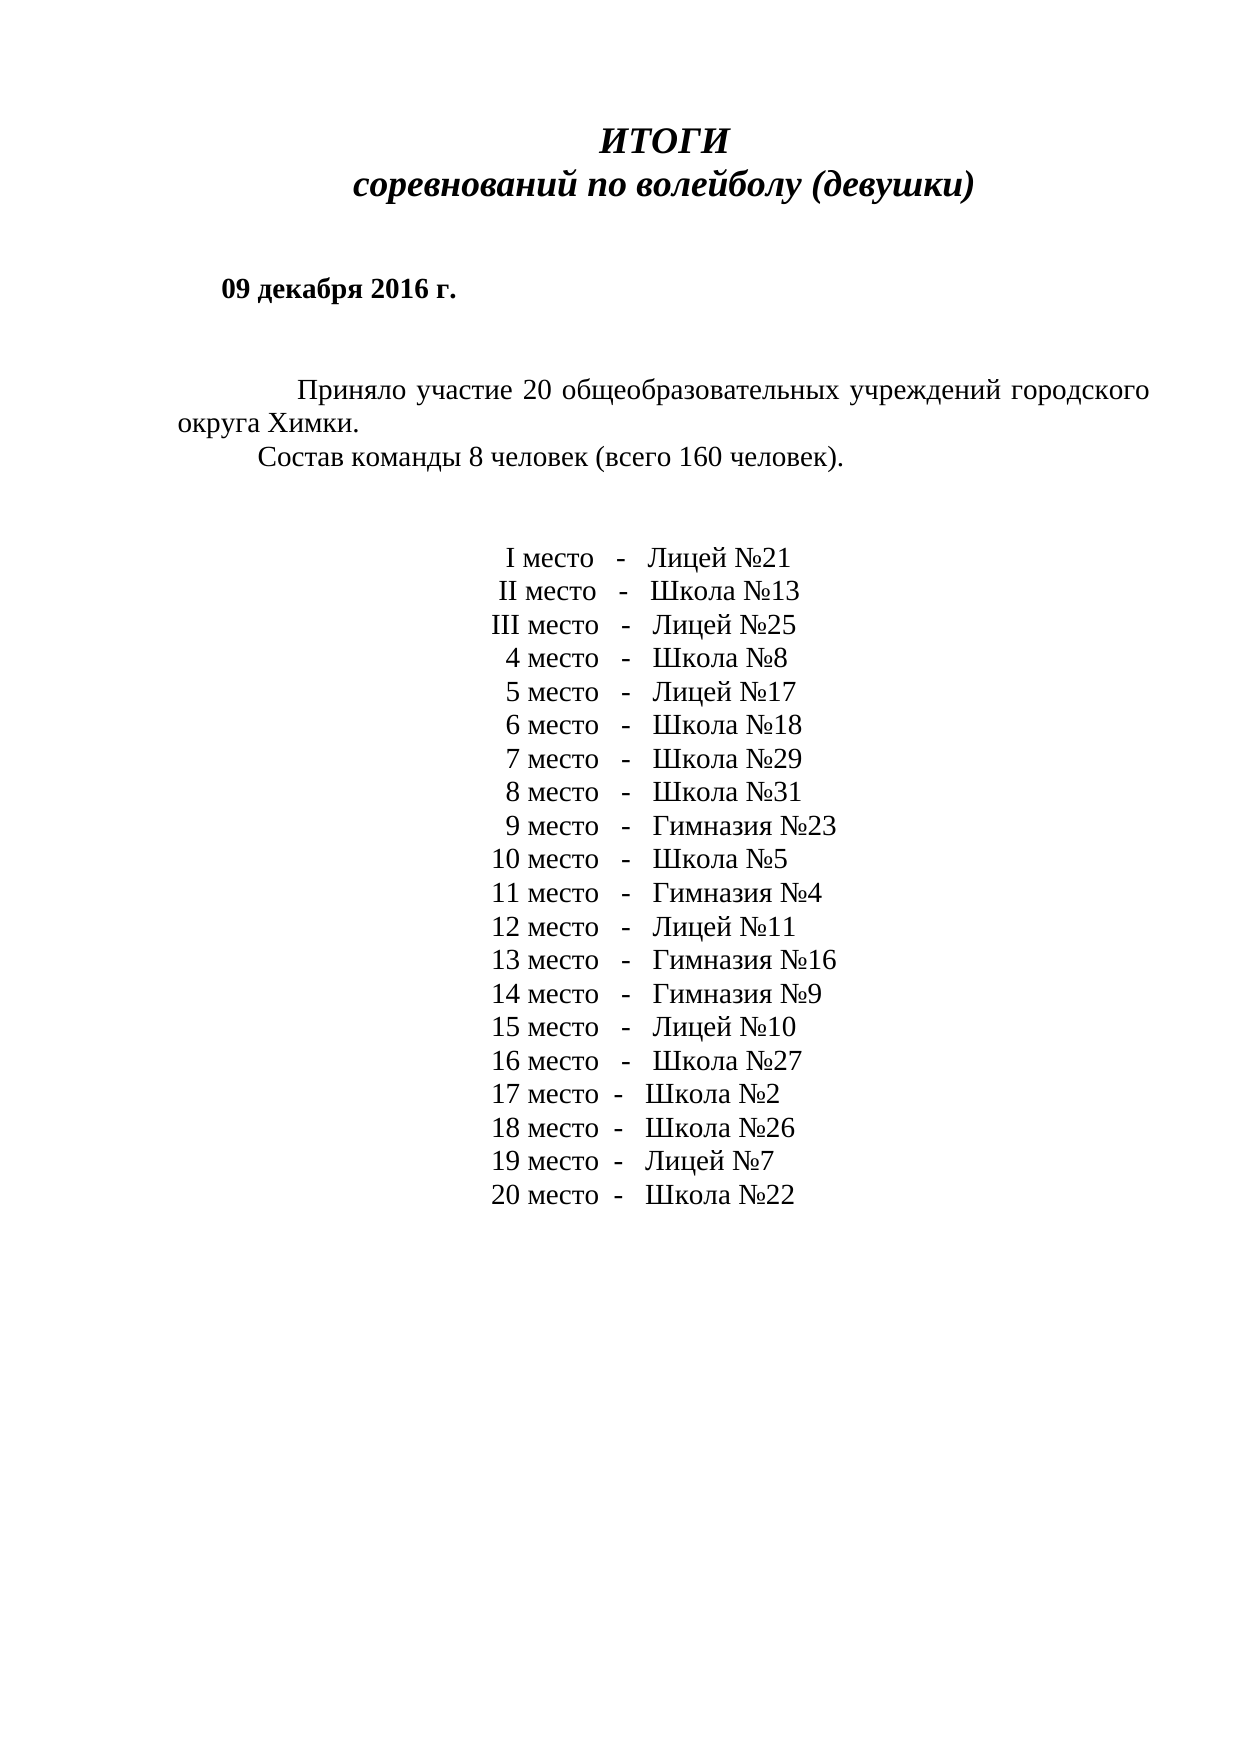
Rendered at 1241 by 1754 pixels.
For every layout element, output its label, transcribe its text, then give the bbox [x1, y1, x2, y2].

text 4 место - Школа №8 [177, 640, 1152, 674]
text 13 место - Гимназия №16 [177, 942, 1152, 976]
text 6 место - Школа №18 [177, 707, 1152, 741]
text 15 место - Лицей №10 [177, 1009, 1152, 1043]
text 16 место - Школа №27 [177, 1043, 1152, 1076]
text 5 место - Лицей №17 [177, 674, 1152, 707]
text 10 место - Школа №5 [177, 842, 1152, 875]
text 11 место - Гимназия №4 [177, 875, 1152, 909]
text Состав команды 8 человек (всего 160 человек). [177, 439, 1152, 473]
text 19 место - Лицей №7 [177, 1143, 1152, 1177]
text 18 место - Школа №26 [177, 1110, 1152, 1143]
text 20 место - Школа №22 [177, 1177, 1152, 1211]
text ИТОГИ [177, 118, 1152, 161]
text 8 место - Школа №31 [177, 774, 1152, 808]
text соревнований по волейболу (девушки) [177, 161, 1152, 204]
text III место - Лицей №25 [177, 607, 1152, 640]
text I место - Лицей №21 [177, 540, 1152, 573]
text 7 место - Школа №29 [177, 741, 1152, 774]
text 12 место - Лицей №11 [177, 909, 1152, 942]
text 9 место - Гимназия №23 [177, 808, 1152, 842]
text 14 место - Гимназия №9 [177, 976, 1152, 1009]
text Приняло участие 20 общеобразовательных учреждений городского округа Химки. [177, 372, 1152, 439]
text II место - Школа №13 [177, 573, 1152, 607]
text 17 место - Школа №2 [177, 1076, 1152, 1110]
text 09 декабря 2016 г. [177, 271, 1152, 305]
